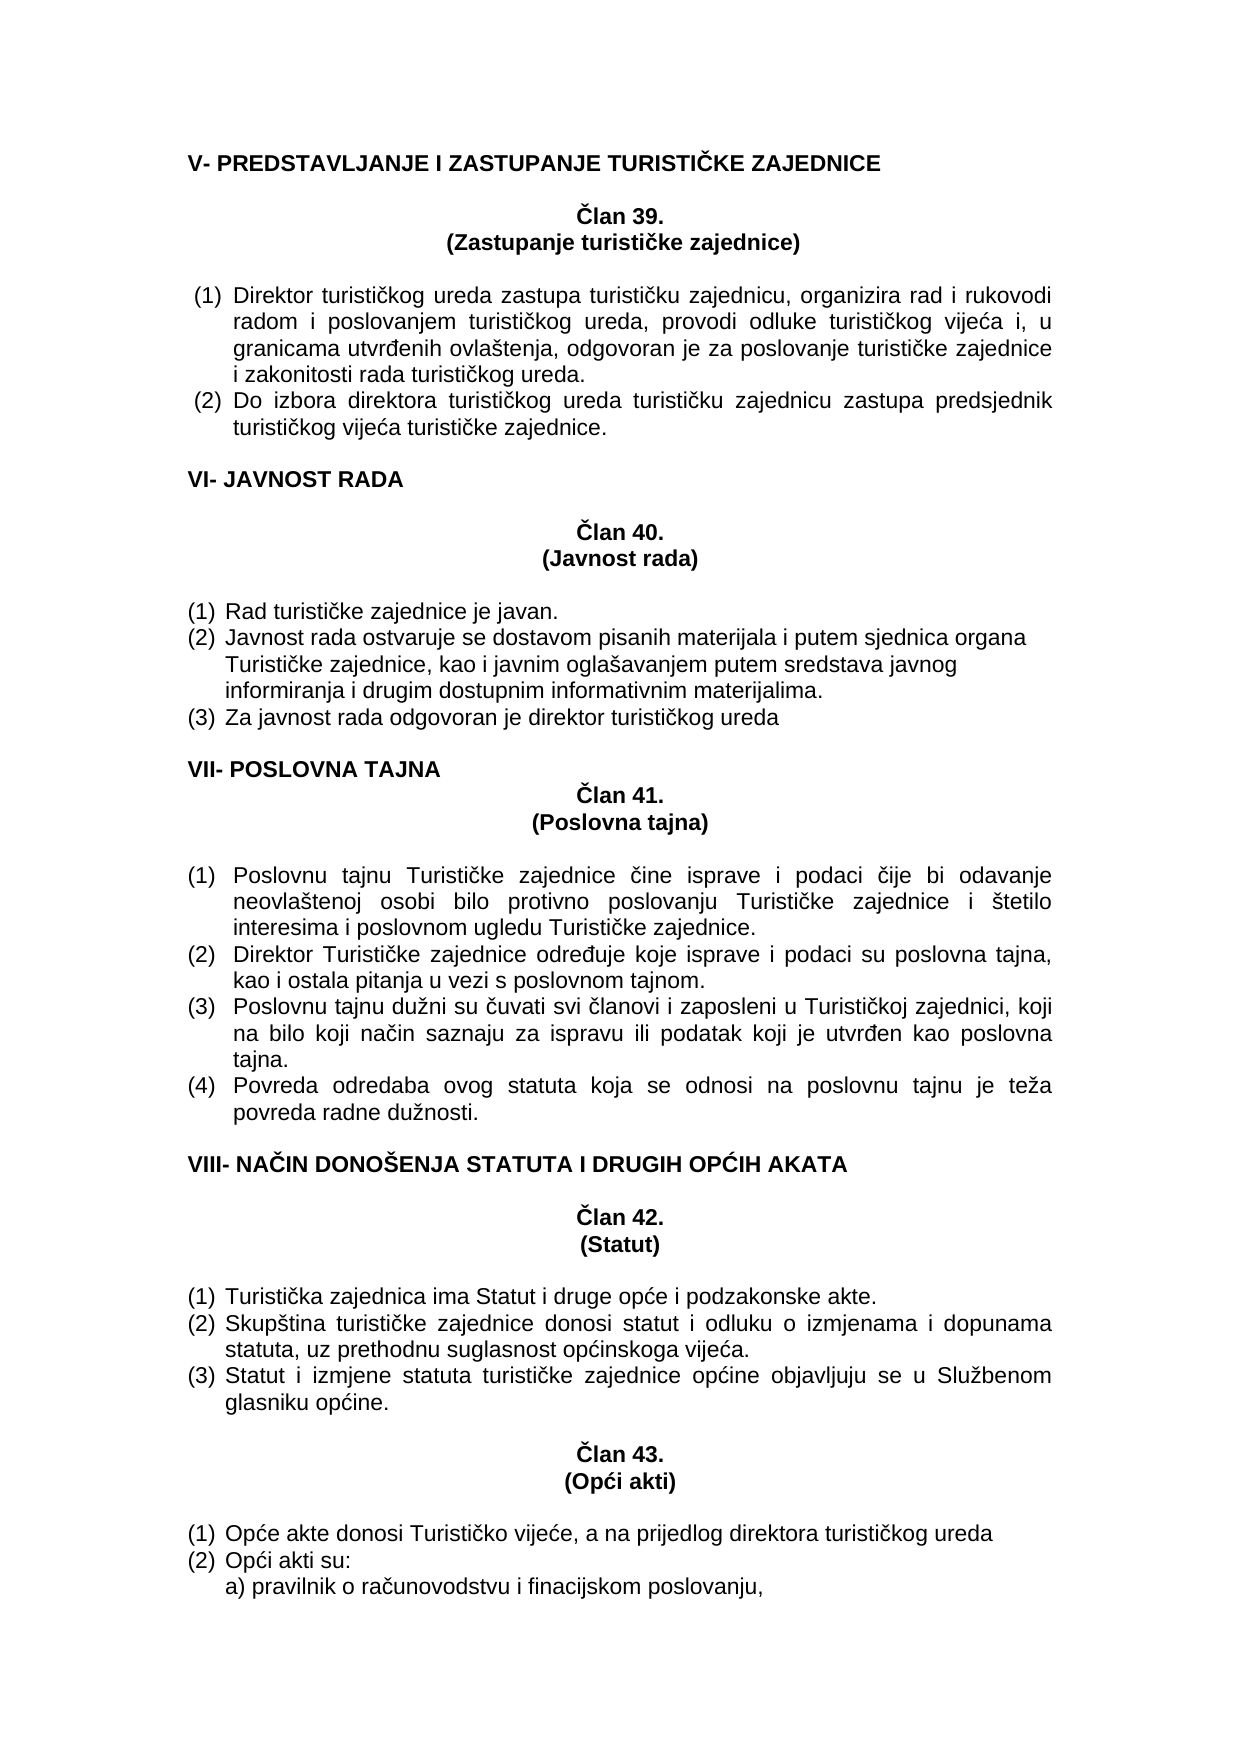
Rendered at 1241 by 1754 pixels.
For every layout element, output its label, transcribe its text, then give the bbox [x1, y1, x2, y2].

text V- PREDSTAVLJANJE I ZASTUPANJE TURISTIČKE ZAJEDNICE [187, 150, 1053, 176]
text Član 40. [187, 519, 1053, 545]
list Rad turističke zajednice je javan. [187, 598, 1053, 624]
list Turistička zajednica ima Statut i druge opće i podzakonske akte. [187, 1283, 1053, 1309]
text (Statut) [187, 1231, 1053, 1257]
text a) pravilnik o računovodstvu i finacijskom poslovanju, [225, 1573, 1053, 1599]
text (Javnost rada) [187, 545, 1053, 572]
list Opći akti su: [187, 1547, 1053, 1573]
text Član 39. [187, 203, 1053, 229]
text VI- JAVNOST RADA [187, 466, 1053, 493]
text VII- POSLOVNA TAJNA [187, 756, 1053, 782]
list Direktor Turističke zajednice određuje koje isprave i podaci su poslovna tajna, kao i ostala pitanja u vezi s poslovnom tajnom. [187, 941, 1053, 993]
list Za javnost rada odgovoran je direktor turističkog ureda [187, 703, 1053, 730]
list Statut i izmjene statuta turističke zajednice općine objavljuju se u Službenom glasniku općine. [187, 1362, 1053, 1415]
text (Zastupanje turističke zajednice) [187, 229, 1053, 255]
text Član 41. [187, 782, 1053, 809]
list Opće akte donosi Turističko vijeće, a na prijedlog direktora turističkog ureda [187, 1520, 1053, 1547]
list Do izbora direktora turističkog ureda turističku zajednicu zastupa predsjednik turističkog vijeća turističke zajednice. [194, 387, 1053, 440]
text (Poslovna tajna) [187, 809, 1053, 835]
text Član 43. [187, 1441, 1053, 1468]
list Direktor turističkog ureda zastupa turističku zajednicu, organizira rad i rukovodi radom i poslovanjem turističkog ureda, provodi odluke turističkog vijeća i, u granicama utvrđenih ovlaštenja, odgovoran je za poslovanje turističke zajednice i zakonitosti rada turističkog ureda. [194, 282, 1053, 387]
text VIII- NAČIN DONOŠENJA STATUTA I DRUGIH OPĆIH AKATA [187, 1151, 1053, 1178]
list Javnost rada ostvaruje se dostavom pisanih materijala i putem sjednica organa Turističke zajednice, kao i javnim oglašavanjem putem sredstava javnog informiranja i drugim dostupnim informativnim materijalima. [187, 624, 1053, 703]
text (Opći akti) [187, 1468, 1053, 1494]
list Poslovnu tajnu dužni su čuvati svi članovi i zaposleni u Turističkoj zajednici, koji na bilo koji način saznaju za ispravu ili podatak koji je utvrđen kao poslovna tajna. [187, 993, 1053, 1072]
list Povreda odredaba ovog statuta koja se odnosi na poslovnu tajnu je teža povreda radne dužnosti. [187, 1072, 1053, 1125]
text Član 42. [187, 1204, 1053, 1231]
list Skupština turističke zajednice donosi statut i odluku o izmjenama i dopunama statuta, uz prethodnu suglasnost općinskoga vijeća. [187, 1309, 1053, 1362]
list Poslovnu tajnu Turističke zajednice čine isprave i podaci čije bi odavanje neovlaštenoj osobi bilo protivno poslovanju Turističke zajednice i štetilo interesima i poslovnom ugledu Turističke zajednice. [187, 862, 1053, 941]
